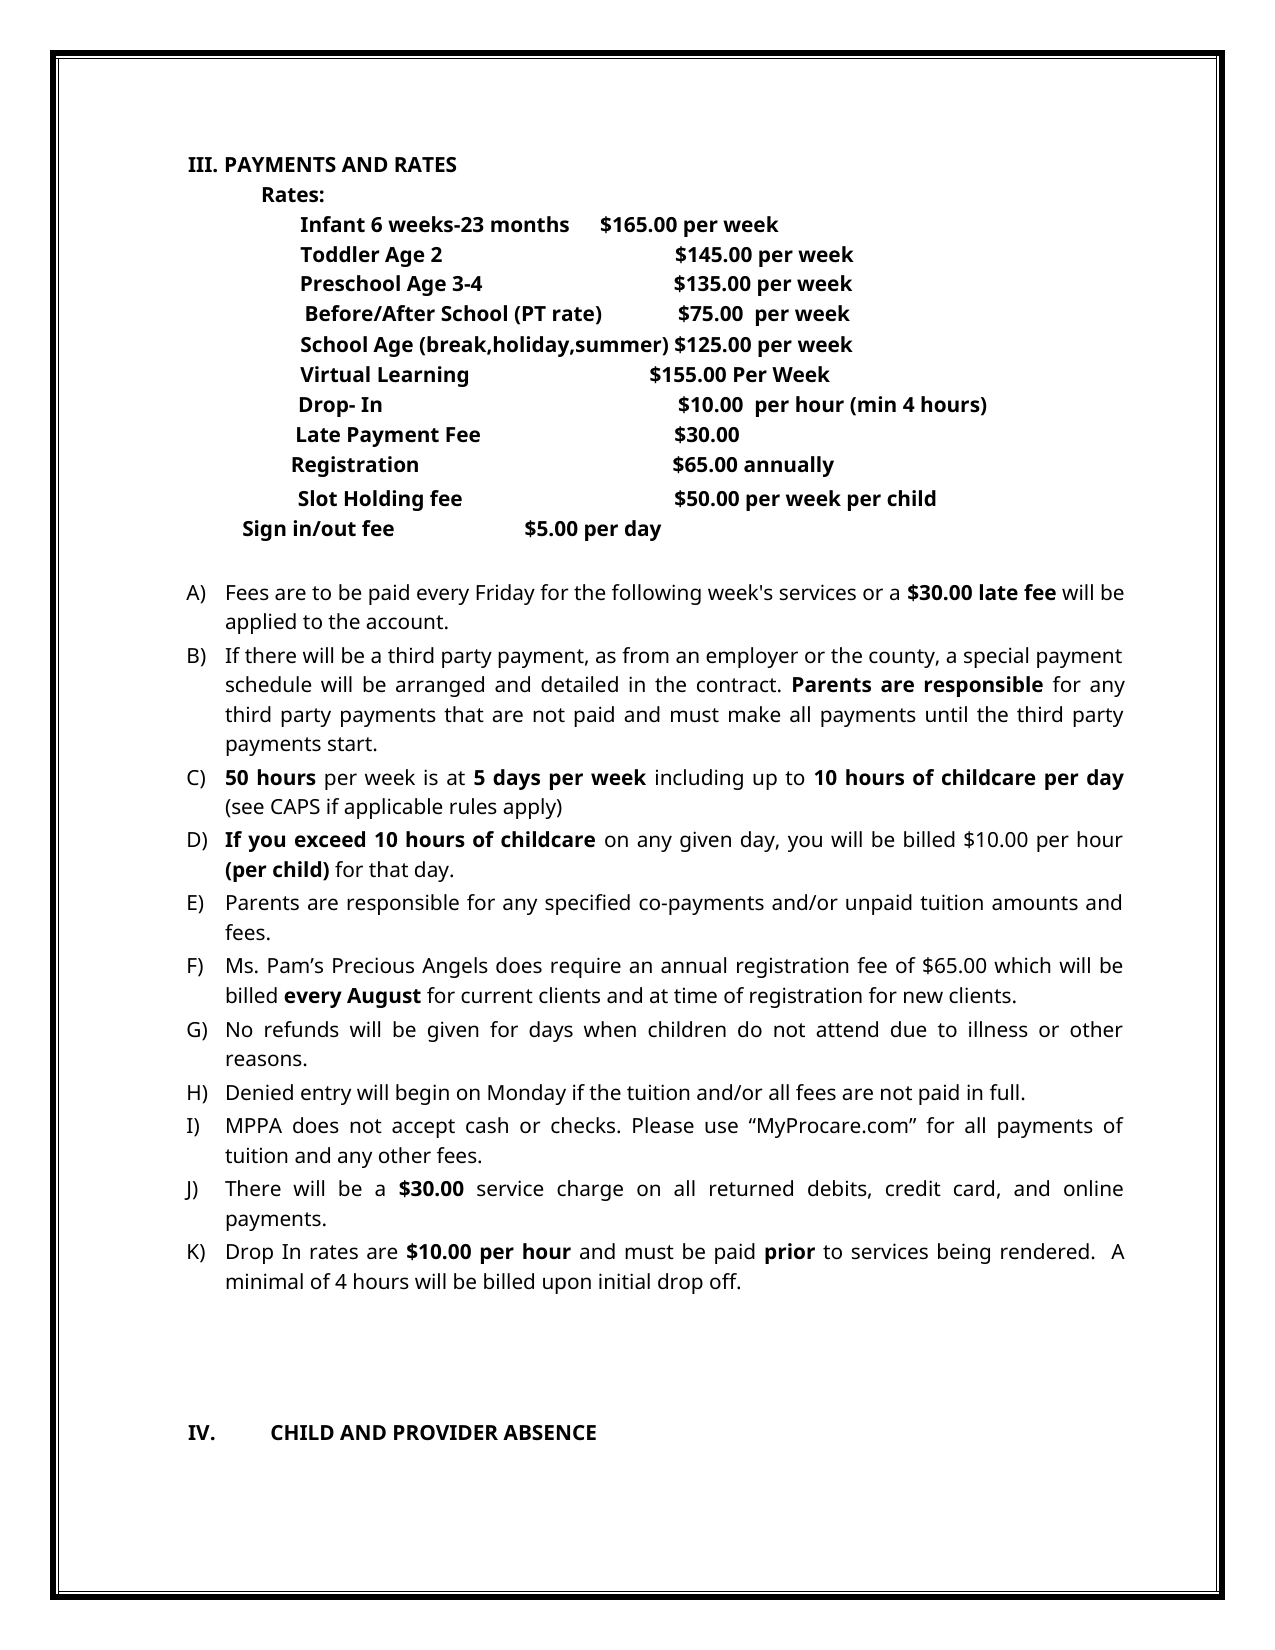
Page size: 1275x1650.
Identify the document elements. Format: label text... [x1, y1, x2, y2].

list If there will be a third party payment, as from an employer or the county, a special payment schedule will be arranged and detailed in the contract. Parents are responsible for any third party payments that are not paid and must make all payments until the third party payments start. [186, 641, 1124, 758]
list Parents are responsible for any specified co-payments and/or unpaid tuition amounts and fees. [186, 888, 1124, 946]
list Fees are to be paid every Friday for the following week's services or a $30.00 late fee will be applied to the account. [186, 578, 1124, 636]
list If you exceed 10 hours of childcare on any given day, you will be billed $10.00 per hour (per child) for that day. [186, 826, 1124, 883]
text Infant 6 weeks-23 months $165.00 per week [300, 210, 947, 239]
text Drop- In $10.00 per hour (min 4 hours) [150, 390, 1125, 419]
text Virtual Learning $155.00 Per Week [300, 360, 1125, 388]
list No refunds will be given for days when children do not attend due to illness or other reasons. [186, 1015, 1124, 1073]
text IV. CHILD AND PROVIDER ABSENCE [150, 1418, 1125, 1447]
text Toddler Age 2 $145.00 per week [300, 240, 947, 268]
text Slot Holding fee $50.00 per week per child [150, 484, 1125, 512]
text Preschool Age 3-4 $135.00 per week [150, 269, 1125, 298]
text Rates: [150, 180, 1125, 209]
list Drop In rates are $10.00 per hour and must be paid prior to services being rendered. A minimal of 4 hours will be billed upon initial drop off. [186, 1237, 1124, 1295]
text School Age (break,holiday,summer) $125.00 per week [300, 330, 1125, 358]
list 50 hours per week is at 5 days per week including up to 10 hours of childcare per day (see CAPS if applicable rules apply) [186, 763, 1124, 821]
list Denied entry will begin on Monday if the tuition and/or all fees are not paid in full. [186, 1078, 1124, 1106]
text III. PAYMENTS AND RATES [188, 150, 1125, 178]
text Registration $65.00 annually [150, 451, 1125, 479]
list Ms. Pam’s Precious Angels does require an annual registration fee of $65.00 which will be billed every August for current clients and at time of registration for new clients. [186, 951, 1124, 1010]
text Before/After School (PT rate) $75.00 per week [150, 299, 1125, 328]
list There will be a $30.00 service charge on all returned debits, credit card, and online payments. [186, 1174, 1124, 1232]
text Sign in/out fee $5.00 per day [150, 514, 1125, 543]
list MPPA does not accept cash or checks. Please use “MyProcare.com” for all payments of tuition and any other fees. [186, 1111, 1124, 1169]
text Late Payment Fee $30.00 [150, 420, 1125, 449]
